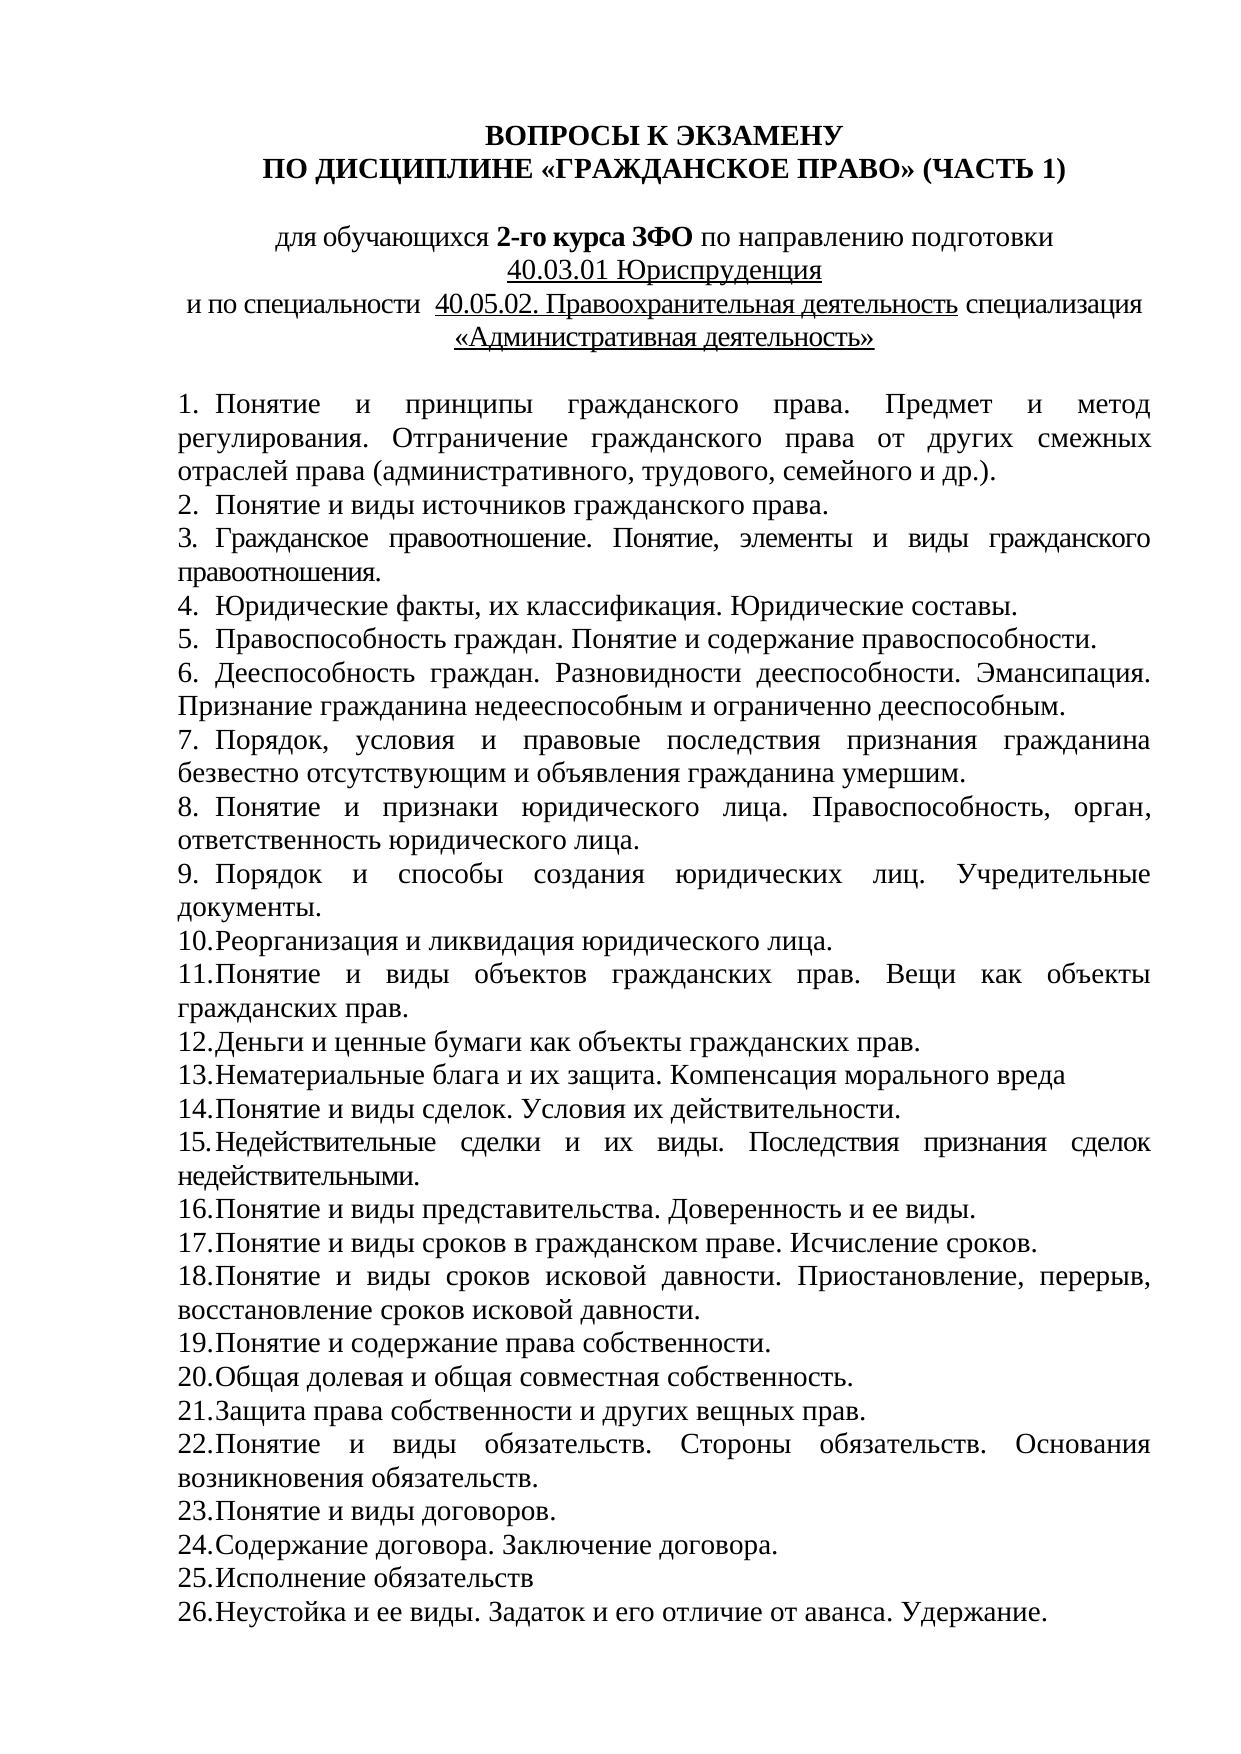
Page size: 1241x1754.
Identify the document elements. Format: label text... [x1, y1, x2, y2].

list Понятие и виды обязательств. Стороны обязательств. Основания возникновения обязательств. [177, 1426, 1152, 1493]
list Дееспособность граждан. Разновидности дееспособности. Эмансипация. Признание гражданина недееспособным и ограниченно дееспособным. [177, 655, 1152, 722]
list Юридические факты, их классификация. Юридические составы. [177, 588, 1152, 621]
list Общая долевая и общая совместная собственность. [177, 1359, 1152, 1393]
list Понятие и виды объектов гражданских прав. Вещи как объекты гражданских прав. [177, 957, 1152, 1024]
list Защита права собственности и других вещных прав. [177, 1393, 1152, 1426]
text 40.03.01 Юриспруденция [177, 252, 1152, 286]
list Неустойка и ее виды. Задаток и его отличие от аванса. Удержание. [177, 1594, 1152, 1627]
list Реорганизация и ликвидация юридического лица. [177, 923, 1152, 957]
list Порядок и способы создания юридических лиц. Учредительные документы. [177, 856, 1152, 923]
list Понятие и виды сделок. Условия их действительности. [177, 1091, 1152, 1124]
list Понятие и виды сроков исковой давности. Приостановление, перерыв, восстановление сроков исковой давности. [177, 1258, 1152, 1326]
text и по специальности 40.05.02. Правоохранительная деятельность специализация «Административная деятельность» [177, 286, 1152, 353]
list Понятие и признаки юридического лица. Правоспособность, орган, ответственность юридического лица. [177, 789, 1152, 856]
list Понятие и виды представительства. Доверенность и ее виды. [177, 1191, 1152, 1225]
list Понятие и виды сроков в гражданском праве. Исчисление сроков. [177, 1225, 1152, 1258]
list Понятие и виды договоров. [177, 1493, 1152, 1527]
text ВОПРОСЫ К ЭКЗАМЕНУ [177, 118, 1152, 152]
list Понятие и виды источников гражданского права. [177, 487, 1152, 521]
list Понятие и содержание права собственности. [177, 1326, 1152, 1359]
list Деньги и ценные бумаги как объекты гражданских прав. [177, 1024, 1152, 1057]
list Порядок, условия и правовые последствия признания гражданина безвестно отсутствующим и объявления гражданина умершим. [177, 722, 1152, 789]
text для обучающихся 2-го курса ЗФО по направлению подготовки [177, 219, 1152, 252]
text ПО ДИСЦИПЛИНЕ «ГРАЖДАНСКОЕ ПРАВО» (ЧАСТЬ 1) [177, 152, 1152, 185]
list Недействительные сделки и их виды. Последствия признания сделок недействительными. [177, 1124, 1152, 1191]
list Исполнение обязательств [177, 1560, 1152, 1594]
list Гражданское правоотношение. Понятие, элементы и виды гражданского правоотношения. [177, 521, 1152, 588]
list Правоспособность граждан. Понятие и содержание правоспособности. [177, 621, 1152, 655]
list Содержание договора. Заключение договора. [177, 1527, 1152, 1560]
list Нематериальные блага и их защита. Компенсация морального вреда [177, 1057, 1152, 1091]
list Понятие и принципы гражданского права. Предмет и метод регулирования. Отграничение гражданского права от других смежных отраслей права (административного, трудового, семейного и др.). [177, 386, 1152, 487]
